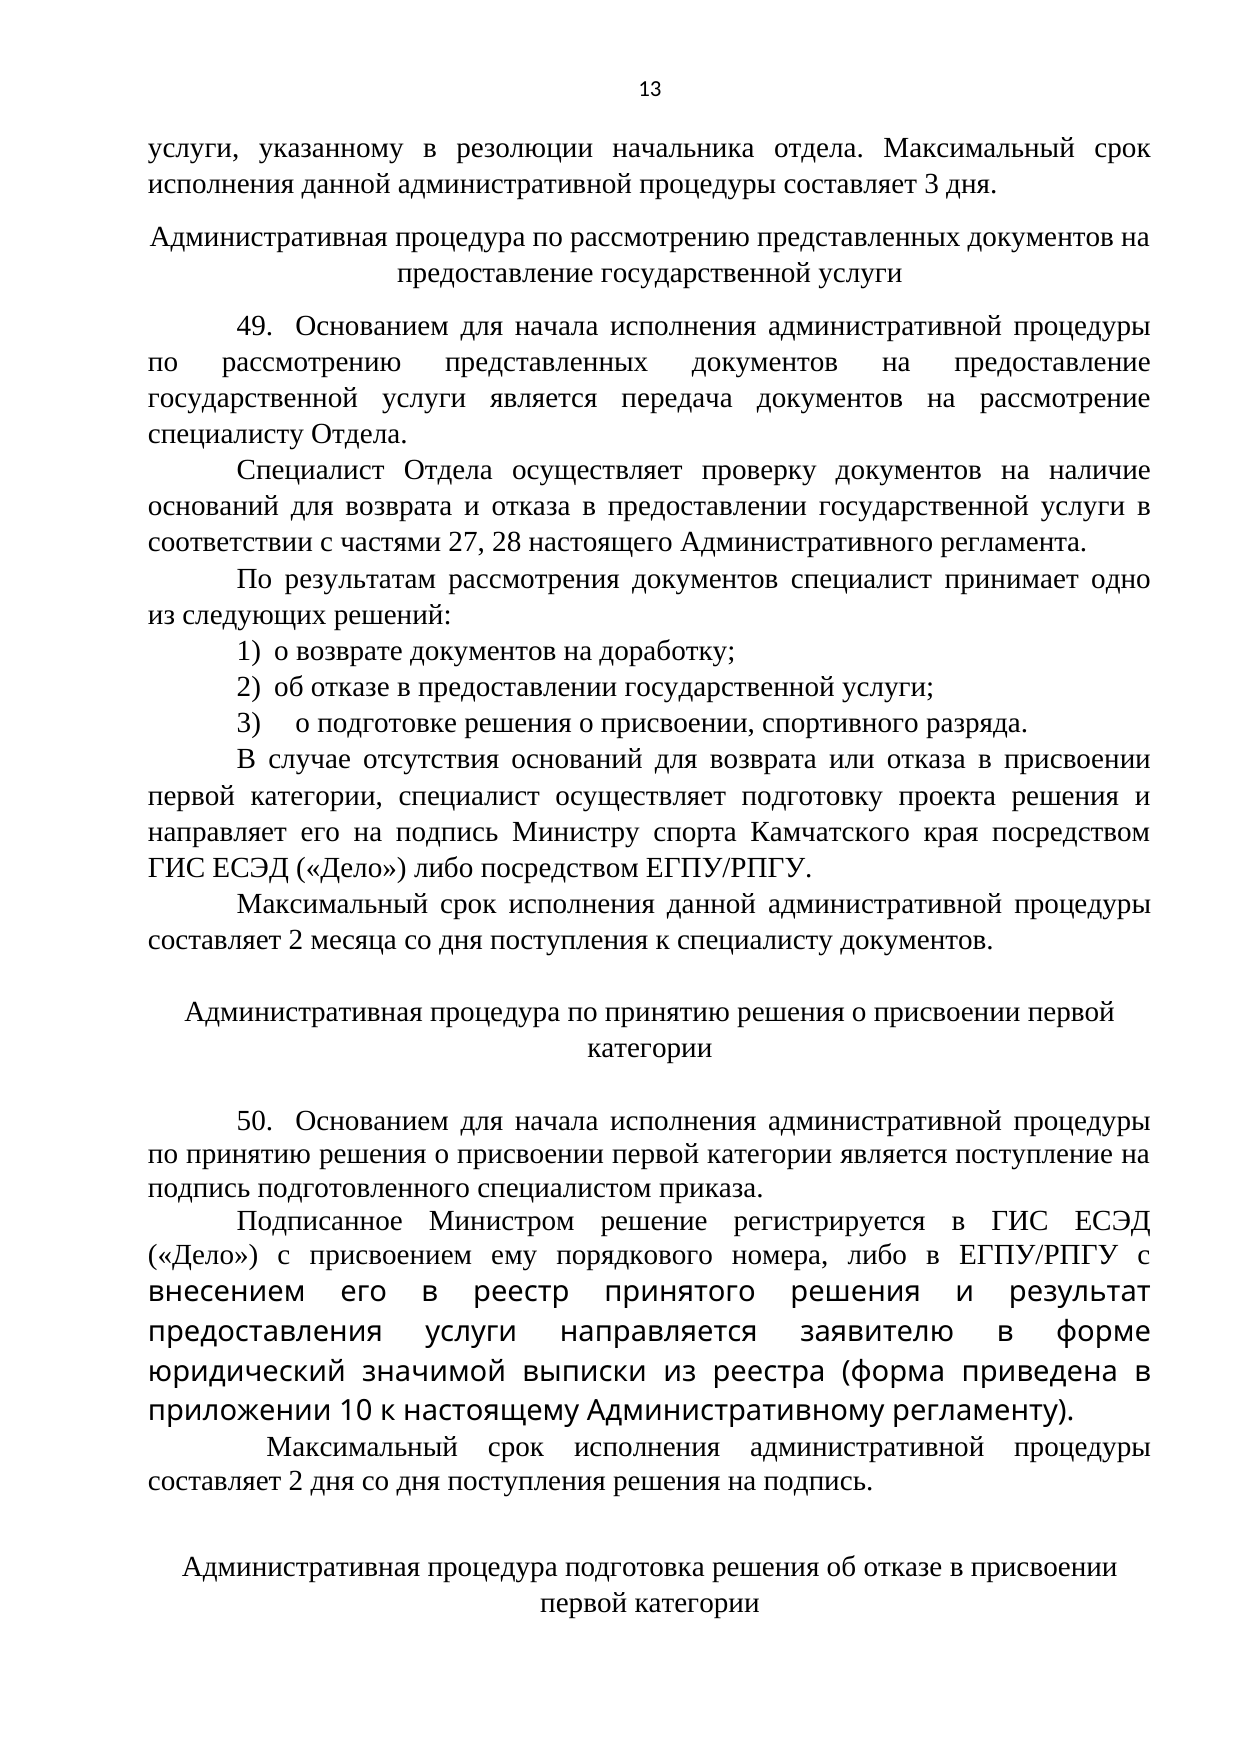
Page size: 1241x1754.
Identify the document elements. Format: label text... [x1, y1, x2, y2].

text Подписанное Министром решение регистрируется в ГИС ЕСЭД («Дело») с присвоением ему порядкового номера, либо в ЕГПУ/РПГУ с внесением его в реестр принятого решения и результат предоставления услуги направляется заявителю в форме юридический значимой выписки из реестра (форма приведена в приложении 10 к настоящему Административному регламенту). [148, 1203, 1152, 1429]
list По результатам рассмотрения документов специалист принимает одно из следующих решений: [148, 561, 1152, 630]
list Административная процедура по принятию решения о присвоении первой категории [148, 994, 1152, 1064]
list об отказе в предоставлении государственной услуги; [236, 669, 1152, 703]
text Административная процедура по рассмотрению представленных документов на предоставление государственной услуги [148, 219, 1152, 288]
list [148, 130, 1152, 199]
list Специалист Отдела осуществляет проверку документов на наличие оснований для возврата и отказа в предоставлении государственной услуги в соответствии с частями 27, 28 настоящего Административного регламента. [148, 452, 1152, 558]
text Максимальный срок исполнения административной процедуры составляет 2 дня со дня поступления решения на подпись. [148, 1429, 1152, 1496]
text Административная процедура подготовка решения об отказе в присвоении первой категории [148, 1549, 1152, 1619]
list Основанием для начала исполнения административной процедуры по принятию решения о присвоении первой категории является поступление на подпись подготовленного специалистом приказа. [148, 1103, 1152, 1203]
list о подготовке решения о присвоении, спортивного разряда. [148, 705, 1152, 739]
list Основанием для начала исполнения административной процедуры по рассмотрению представленных документов на предоставление государственной услуги является передача документов на рассмотрение специалисту Отдела. [148, 308, 1152, 450]
list о возврате документов на доработку; [236, 633, 1152, 667]
list Максимальный срок исполнения данной административной процедуры составляет 2 месяца со дня поступления к специалисту документов. [148, 886, 1152, 956]
list В случае отсутствия оснований для возврата или отказа в присвоении первой категории, специалист осуществляет подготовку проекта решения и направляет его на подпись Министру спорта Камчатского края посредством ГИС ЕСЭД («Дело») либо посредством ЕГПУ/РПГУ. [148, 741, 1152, 883]
